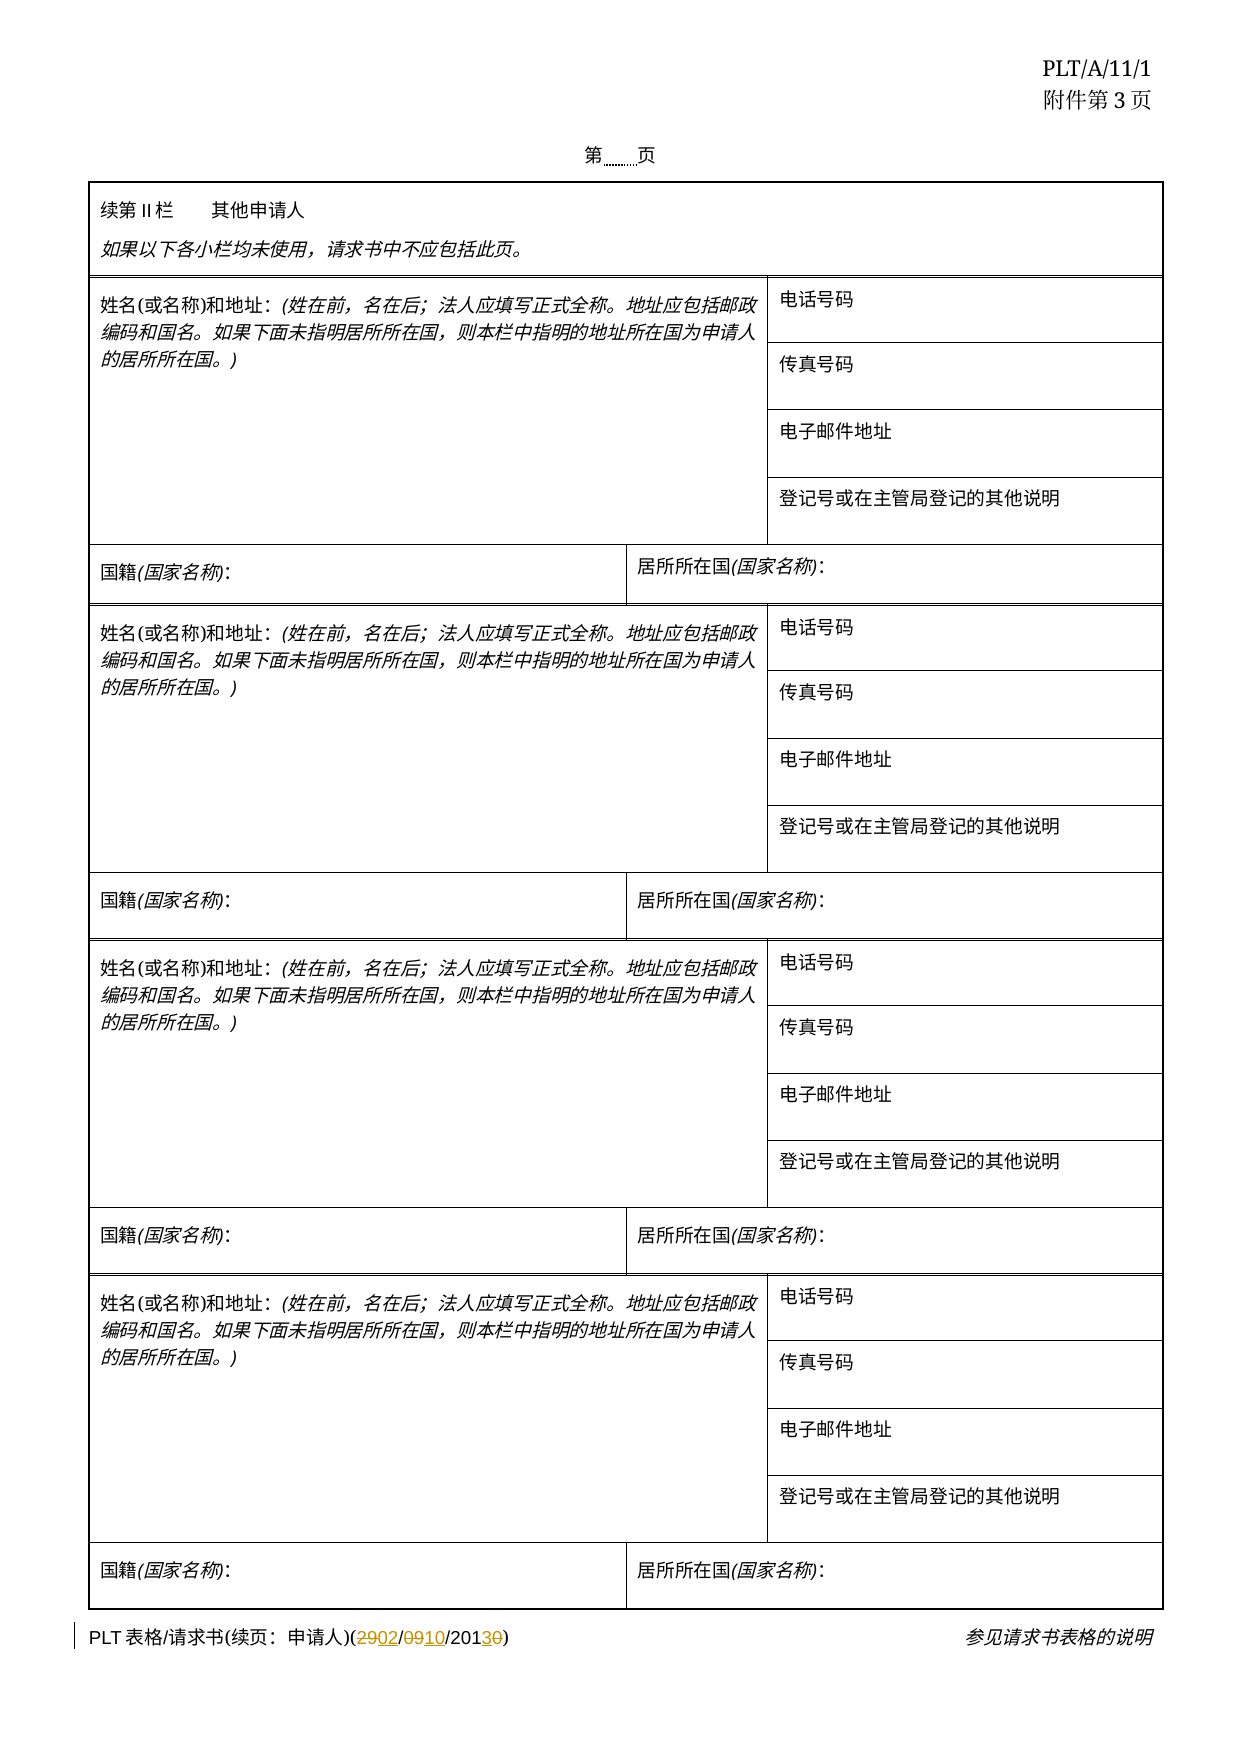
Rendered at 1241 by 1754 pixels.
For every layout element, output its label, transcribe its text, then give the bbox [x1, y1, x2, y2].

table_cell 电子邮件地址 [768, 1409, 1162, 1475]
table_cell 电子邮件地址 [768, 410, 1162, 477]
table_cell 居所所在国(国家名称)： [627, 545, 1162, 603]
table_cell 国籍(国家名称)： [90, 873, 626, 938]
table_cell 电子邮件地址 [768, 1074, 1162, 1140]
table_cell 电话号码 [768, 278, 1162, 342]
table_cell 传真号码 [768, 1341, 1162, 1407]
table_cell 登记号或在主管局登记的其他说明 [768, 478, 1162, 544]
table_cell 国籍(国家名称)： [90, 1208, 626, 1273]
table_cell 居所所在国(国家名称)： [627, 1543, 1162, 1608]
table_cell 电话号码 [768, 606, 1162, 670]
table_cell 电话号码 [768, 1276, 1162, 1340]
table_cell 电子邮件地址 [768, 739, 1162, 805]
text 第 页 [89, 141, 1152, 168]
table_cell 电话号码 [768, 941, 1162, 1005]
table_cell 登记号或在主管局登记的其他说明 [768, 1141, 1162, 1207]
table_cell 居所所在国(国家名称)： [627, 1208, 1162, 1273]
table_cell 居所所在国(国家名称)： [627, 873, 1162, 938]
table_cell 传真号码 [768, 671, 1162, 738]
text PLT表格/请求书(续页：申请人)(//201) 参见请求书表格的说明 [89, 1622, 1152, 1649]
table_cell 传真号码 [768, 343, 1162, 409]
table_cell 姓名(或名称)和地址：(姓在前，名在后；法人应填写正式全称。地址应包括邮政编码和国名。如果下面未指明居所所在国，则本栏中指明的地址所在国为申请人的居所所在国。) [90, 278, 767, 544]
table_cell 传真号码 [768, 1006, 1162, 1072]
table_cell 登记号或在主管局登记的其他说明 [768, 806, 1162, 872]
table_cell 姓名(或名称)和地址：(姓在前，名在后；法人应填写正式全称。地址应包括邮政编码和国名。如果下面未指明居所所在国，则本栏中指明的地址所在国为申请人的居所所在国。) [90, 1276, 767, 1542]
table_header 续第II栏 其他申请人 如果以下各小栏均未使用，请求书中不应包括此页。 [90, 183, 1162, 275]
table_cell 国籍(国家名称)： [90, 545, 626, 603]
table_cell 国籍(国家名称)： [90, 1543, 626, 1608]
table_cell 姓名(或名称)和地址：(姓在前，名在后；法人应填写正式全称。地址应包括邮政编码和国名。如果下面未指明居所所在国，则本栏中指明的地址所在国为申请人的居所所在国。) [90, 606, 767, 872]
table_cell 姓名(或名称)和地址：(姓在前，名在后；法人应填写正式全称。地址应包括邮政编码和国名。如果下面未指明居所所在国，则本栏中指明的地址所在国为申请人的居所所在国。) [90, 941, 767, 1207]
table_cell 登记号或在主管局登记的其他说明 [768, 1476, 1162, 1542]
